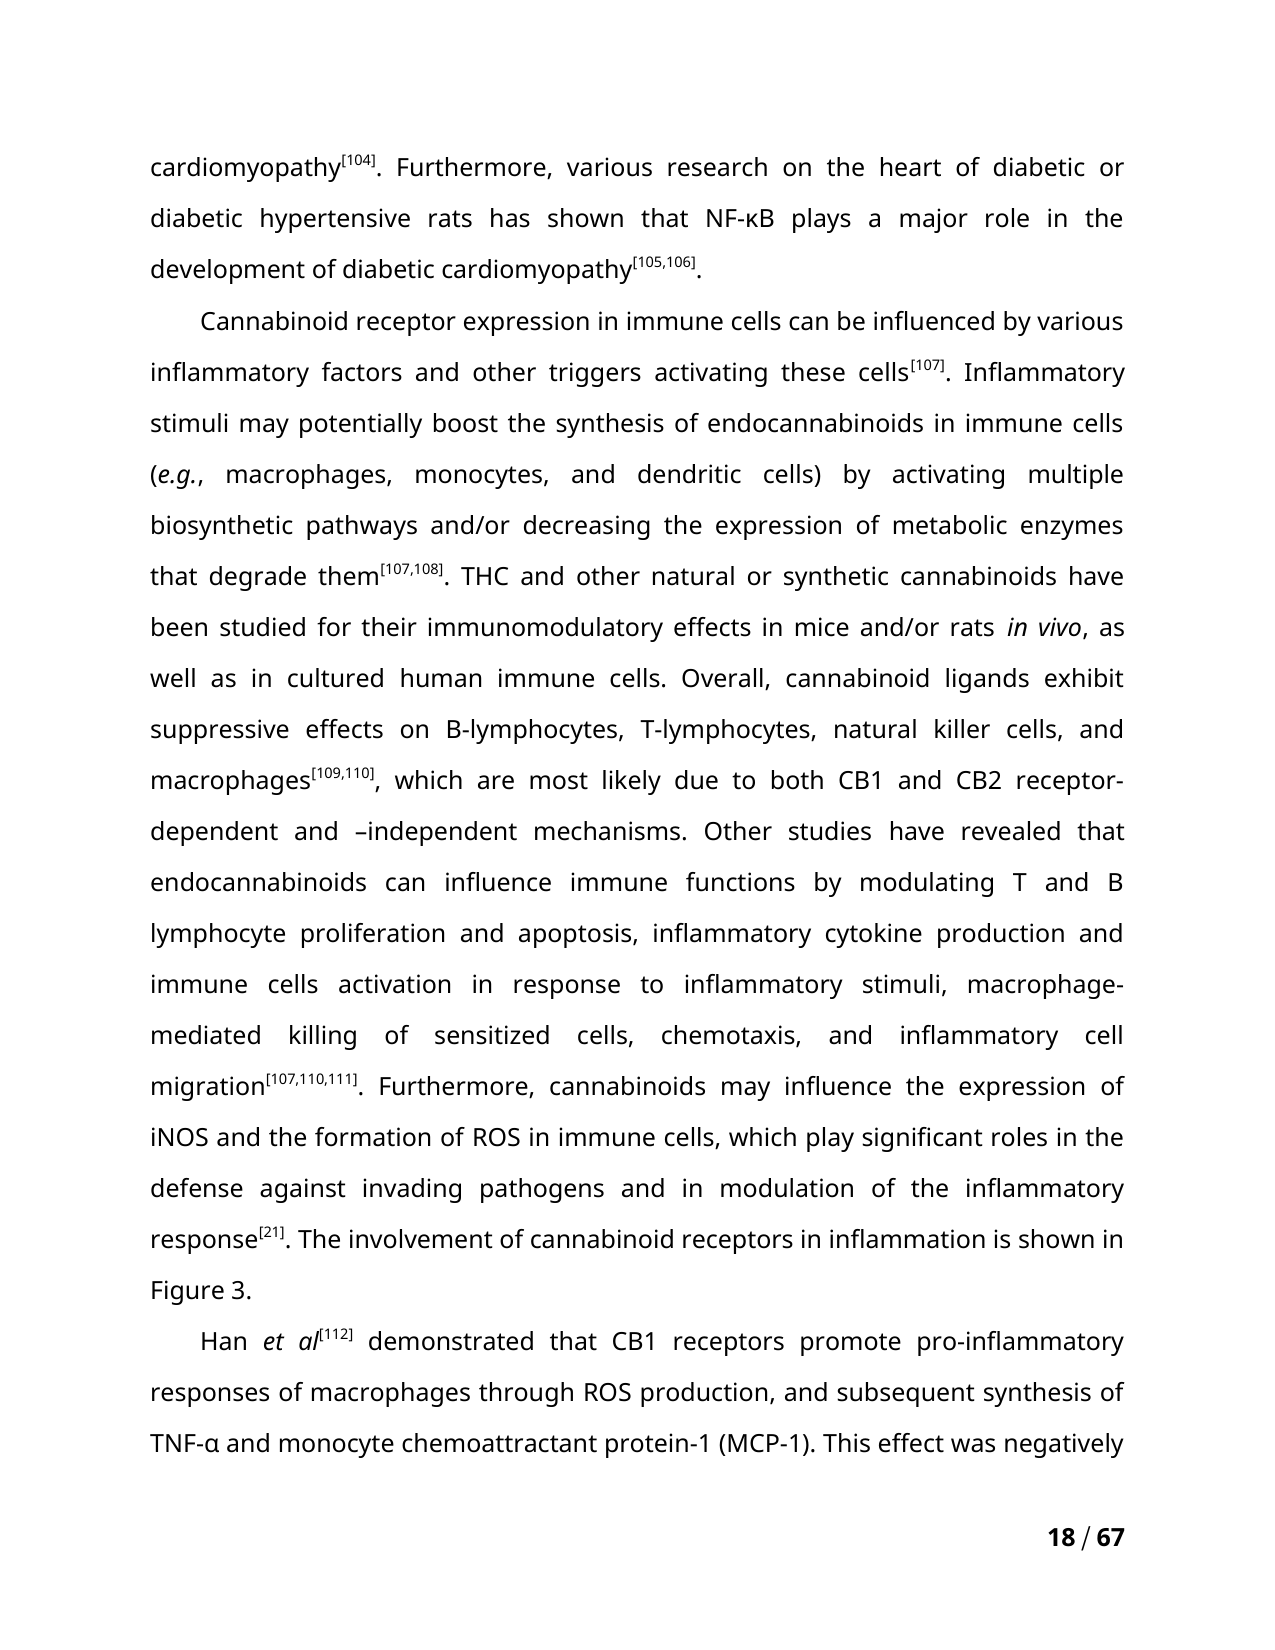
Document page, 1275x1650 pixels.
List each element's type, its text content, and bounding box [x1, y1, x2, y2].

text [150, 150, 1125, 286]
text Cannabinoid receptor expression in immune cells can be influenced by various inflammatory factors and other triggers activating these cells[107]. Inflammatory stimuli may potentially boost the synthesis of endocannabinoids in immune cells (e.g., macrophages, monocytes, and dendritic cells) by activating multiple biosynthetic pathways and/or decreasing the expression of metabolic enzymes that degrade them[107,108]. THC and other natural or synthetic cannabinoids have been studied for their immunomodulatory effects in mice and/or rats in vivo, as well as in cultured human immune cells. Overall, cannabinoid ligands exhibit suppressive effects on B-lymphocytes, T-lymphocytes, natural killer cells, and macrophages[109,110], which are most likely due to both CB1 and CB2 receptor-dependent and –independent mechanisms. Other studies have revealed that endocannabinoids can influence immune functions by modulating T and B lymphocyte proliferation and apoptosis, inflammatory cytokine production and immune cells activation in response to inflammatory stimuli, macrophage-mediated killing of sensitized cells, chemotaxis, and inflammatory cell migration[107,110,111]. Furthermore, cannabinoids may influence the expression of iNOS and the formation of ROS in immune cells, which play significant roles in the defense against invading pathogens and in modulation of the inflammatory response[21]. The involvement of cannabinoid receptors in inflammation is shown in Figure 3. [150, 303, 1125, 1307]
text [150, 1324, 1125, 1460]
